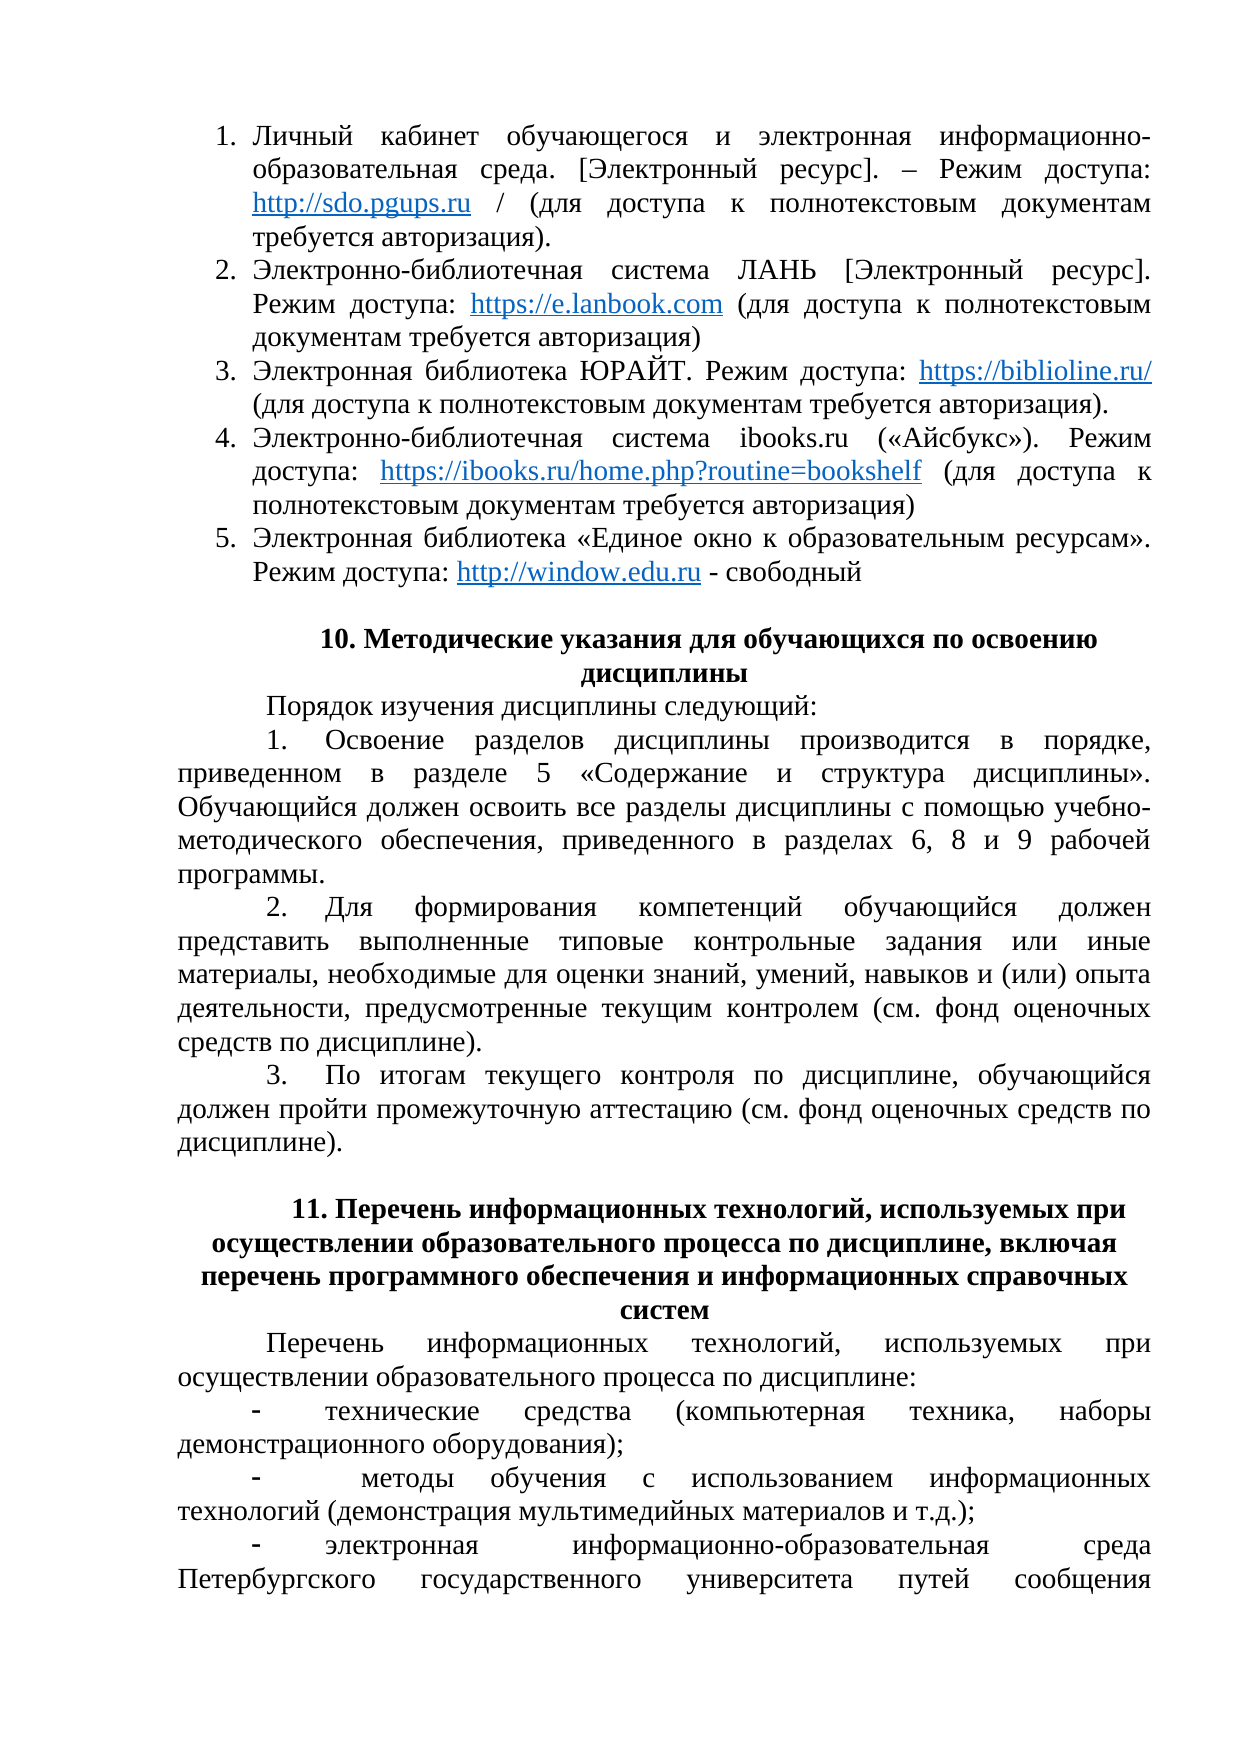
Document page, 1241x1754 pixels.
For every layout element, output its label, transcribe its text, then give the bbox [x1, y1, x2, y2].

list Освоение разделов дисциплины производится в порядке, приведенном в разделе 5 «Содержание и структура дисциплины». Обучающийся должен освоить все разделы дисциплины с помощью учебно-методического обеспечения, приведенного в разделах 6, 8 и 9 рабочей программы. [177, 722, 1152, 889]
text Перечень информационных технологий, используемых при осуществлении образовательного процесса по дисциплине: [177, 1326, 1152, 1393]
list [177, 1527, 1152, 1594]
list Электронно-библиотечная система ibooks.ru («Айсбукс»). Режим доступа: https://ibooks.ru/home.php?routine=bookshelf (для доступа к полнотекстовым документам требуется авторизация) [215, 420, 1152, 521]
list технические средства (компьютерная техника, наборы демонстрационного оборудования); [177, 1393, 1152, 1460]
text 11. Перечень информационных технологий, используемых при осуществлении образовательного процесса по дисциплине, включая перечень программного обеспечения и информационных справочных систем [177, 1191, 1152, 1326]
list Для формирования компетенций обучающийся должен представить выполненные типовые контрольные задания или иные материалы, необходимые для оценки знаний, умений, навыков и (или) опыта деятельности, предусмотренные текущим контролем (см. фонд оценочных средств по дисциплине). [177, 889, 1152, 1057]
list методы обучения с использованием информационных технологий (демонстрация мультимедийных материалов и т.д.); [177, 1460, 1152, 1527]
text 10. Методические указания для обучающихся по освоению дисциплины [177, 621, 1152, 688]
list Электронно-библиотечная система ЛАНЬ [Электронный ресурс]. Режим доступа: https://e.lanbook.com (для доступа к полнотекстовым документам требуется авторизация) [215, 252, 1152, 353]
list Электронная библиотека ЮРАЙТ. Режим доступа: https://biblioline.ru/ (для доступа к полнотекстовым документам требуется авторизация). [215, 353, 1152, 420]
list Личный кабинет обучающегося и электронная информационно-образовательная среда. [Электронный ресурс]. – Режим доступа: http://sdo.pgups.ru / (для доступа к полнотекстовым документам требуется авторизация). [215, 118, 1152, 252]
text Порядок изучения дисциплины следующий: [177, 688, 1152, 722]
list Электронная библиотека «Единое окно к образовательным ресурсам». Режим доступа: http://window.edu.ru - свободный [215, 521, 1152, 588]
list По итогам текущего контроля по дисциплине, обучающийся должен пройти промежуточную аттестацию (см. фонд оценочных средств по дисциплине). [177, 1057, 1152, 1158]
